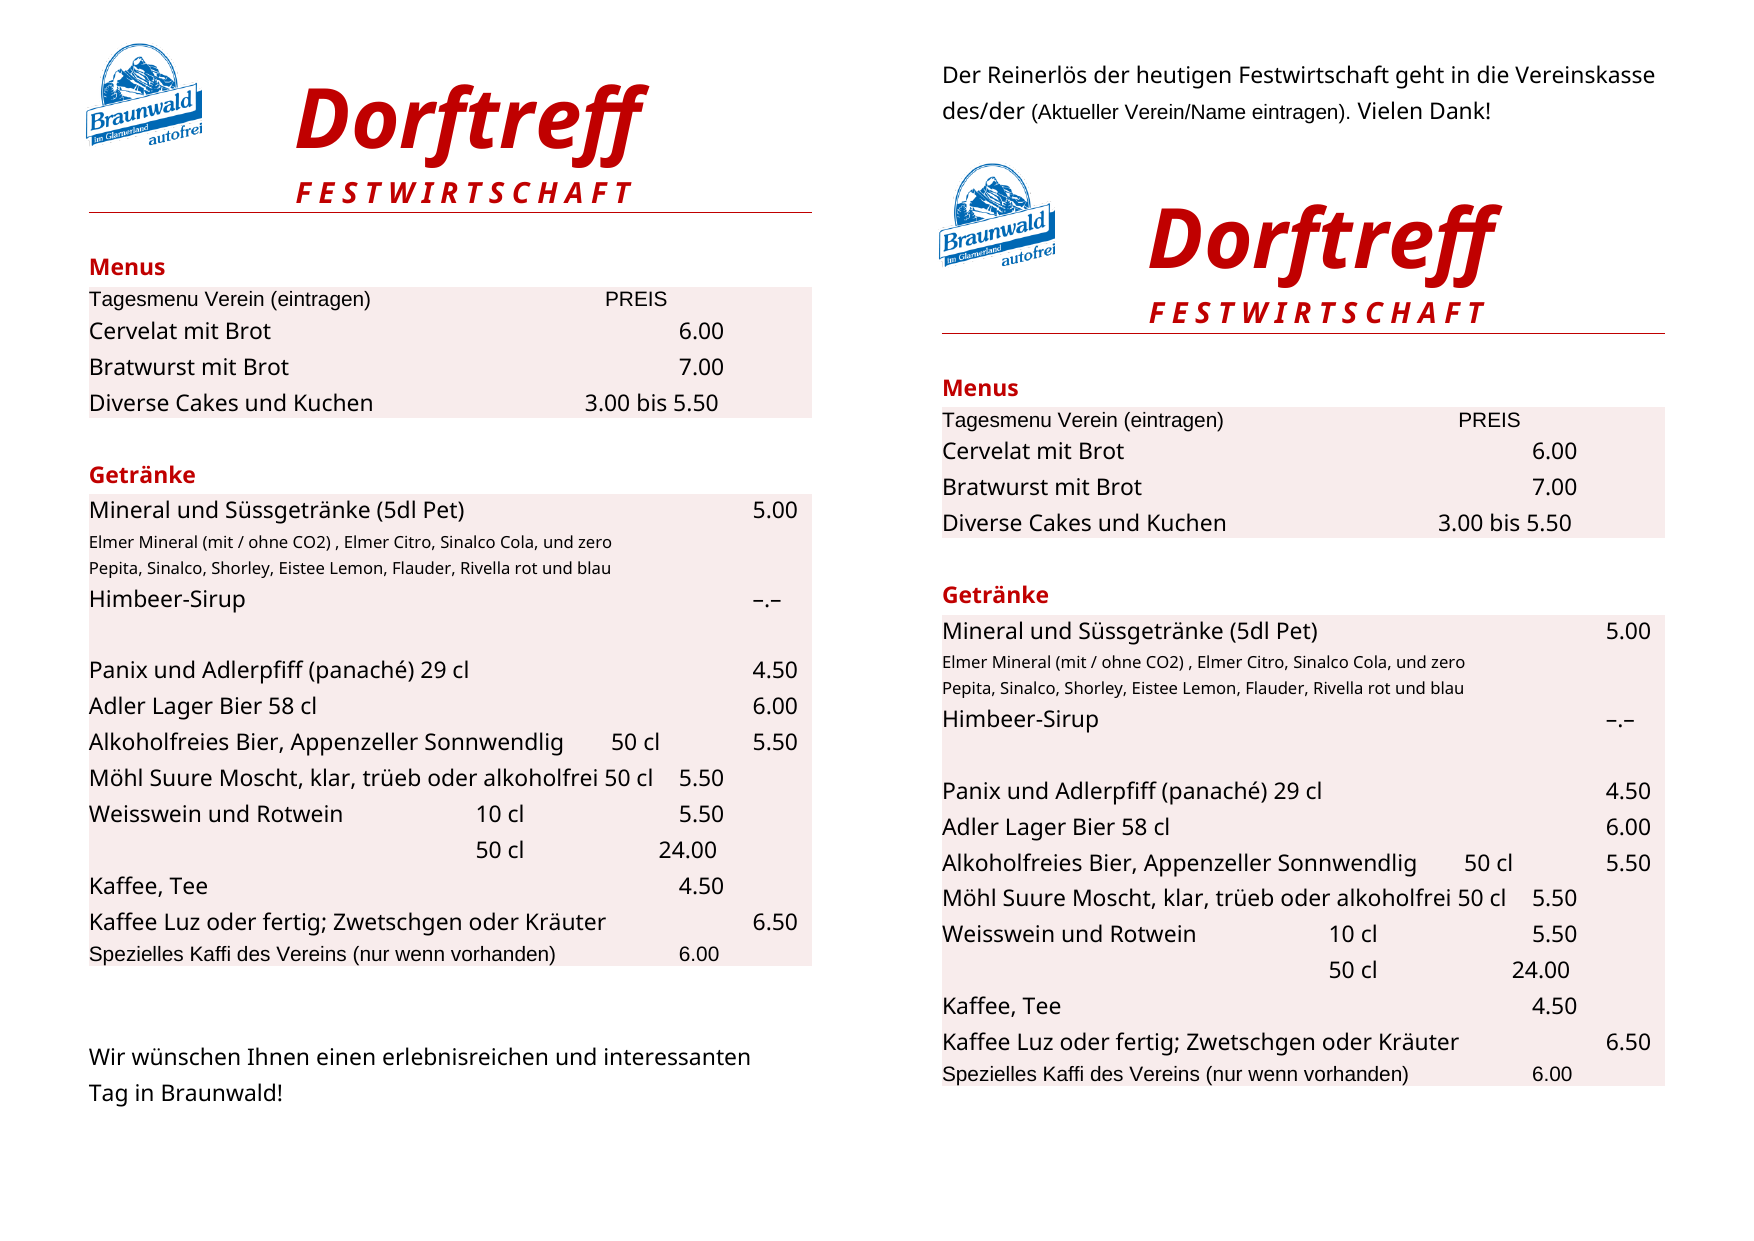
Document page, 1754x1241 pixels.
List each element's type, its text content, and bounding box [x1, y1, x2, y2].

text Cervelat mit Brot 6.00 [89, 315, 812, 346]
text Dorftreff [942, 179, 1665, 293]
text Getränke [942, 579, 1665, 610]
text Bratwurst mit Brot 7.00 [942, 471, 1665, 502]
text Alkoholfreies Bier, Appenzeller Sonnwendlig 50 cl 5.50 [942, 846, 1665, 878]
text Mineral und Süssgetränke (5dl Pet) 5.00 [89, 494, 812, 526]
text Menus [89, 251, 812, 283]
text Weisswein und Rotwein 10 cl 5.50 [942, 918, 1665, 949]
text Diverse Cakes und Kuchen 3.00 bis 5.50 [942, 507, 1665, 538]
text Menus [942, 372, 1665, 403]
text F E S T W I R T S C H A F T [89, 173, 812, 212]
text Getränke [89, 458, 812, 490]
text Alkoholfreies Bier, Appenzeller Sonnwendlig 50 cl 5.50 [89, 726, 812, 757]
text Adler Lager Bier 58 cl 6.00 [89, 690, 812, 722]
text Himbeer-Sirup –.– [89, 582, 812, 614]
picture [83, 41, 202, 148]
text Pepita, Sinalco, Shorley, Eistee Lemon, Flauder, Rivella rot und blau [89, 556, 812, 579]
text F E S T W I R T S C H A F T [942, 293, 1665, 332]
text Adler Lager Bier 58 cl 6.00 [942, 811, 1665, 842]
picture [936, 161, 1055, 268]
text Kaffee Luz oder fertig; Zwetschgen oder Kräuter 6.50 [942, 1026, 1665, 1057]
text Pepita, Sinalco, Shorley, Eistee Lemon, Flauder, Rivella rot und blau [942, 677, 1665, 699]
text Diverse Cakes und Kuchen 3.00 bis 5.50 [89, 387, 812, 418]
text Kaffee Luz oder fertig; Zwetschgen oder Kräuter 6.50 [89, 906, 812, 937]
text Kaffee, Tee 4.50 [89, 870, 812, 901]
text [89, 1041, 812, 1072]
text Panix und Adlerpfiff (panaché) 29 cl 4.50 [89, 654, 812, 686]
text Panix und Adlerpfiff (panaché) 29 cl 4.50 [942, 774, 1665, 806]
text Dorftreff [89, 59, 812, 173]
text Möhl Suure Moscht, klar, trüeb oder alkoholfrei 50 cl 5.50 [942, 882, 1665, 914]
text Himbeer-Sirup –.– [942, 703, 1665, 734]
text Weisswein und Rotwein 10 cl 5.50 [89, 798, 812, 829]
text Elmer Mineral (mit / ohne CO2) , Elmer Citro, Sinalco Cola, und zero [942, 651, 1665, 673]
text Möhl Suure Moscht, klar, trüeb oder alkoholfrei 50 cl 5.50 [89, 762, 812, 793]
text Mineral und Süssgetränke (5dl Pet) 5.00 [942, 615, 1665, 646]
text Der Reinerlös der heutigen Festwirtschaft geht in die Vereinskasse des/der Vielen Dank! [942, 59, 1665, 126]
text Cervelat mit Brot 6.00 [942, 435, 1665, 466]
text Bratwurst mit Brot 7.00 [89, 351, 812, 382]
text Kaffee, Tee 4.50 [942, 990, 1665, 1021]
text Tag in Braunwald! [89, 1077, 812, 1108]
text Elmer Mineral (mit / ohne CO2) , Elmer Citro, Sinalco Cola, und zero [89, 530, 812, 553]
text 50 cl 24.00 [942, 954, 1665, 986]
text 50 cl 24.00 [89, 834, 812, 865]
